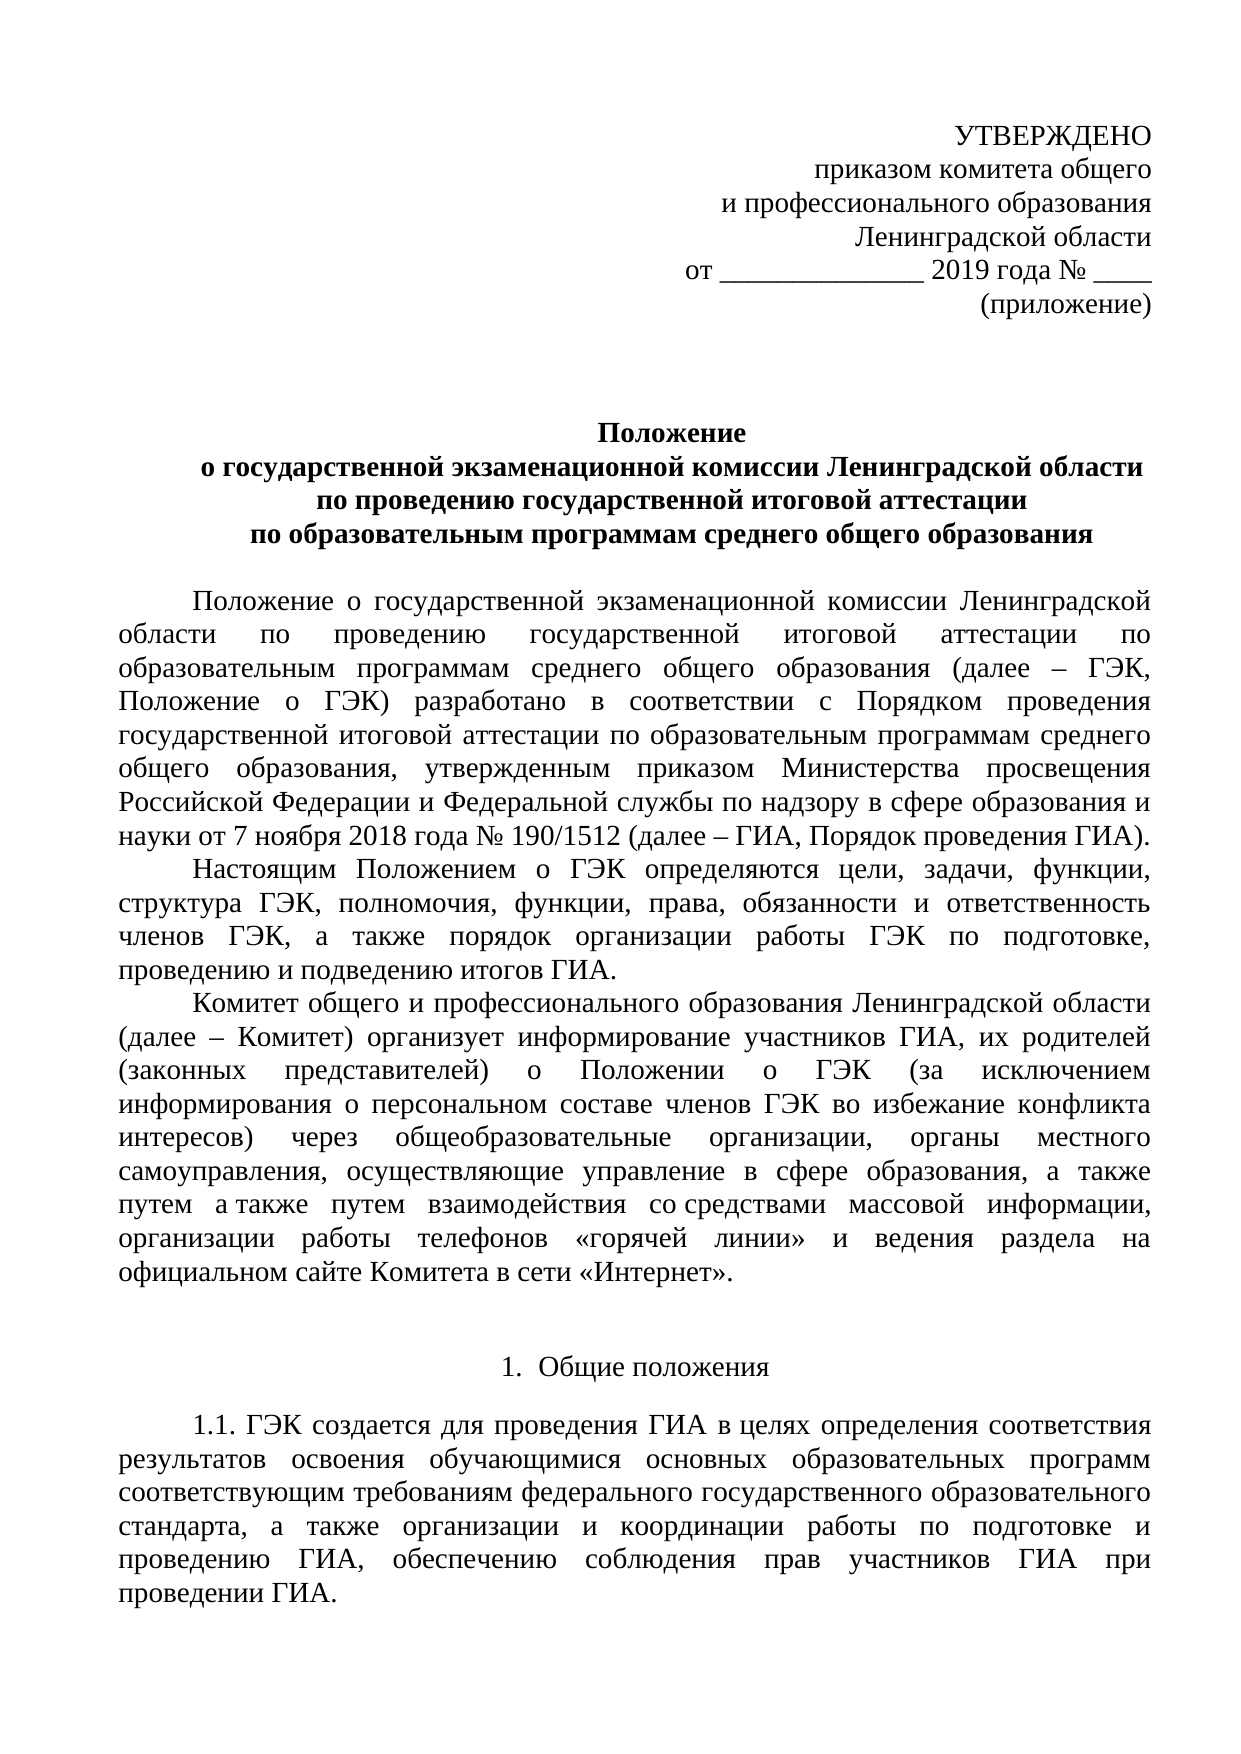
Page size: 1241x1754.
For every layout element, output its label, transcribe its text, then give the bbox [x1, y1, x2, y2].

text Настоящим Положением о ГЭК определяются цели, задачи, функции, структура ГЭК, полномочия, функции, права, обязанности и ответственность членов ГЭК, а также порядок организации работы ГЭК по подготовке, проведению и подведению итогов ГИА. [118, 851, 1152, 985]
text о государственной экзаменационной комиссии Ленинградской области [118, 449, 1152, 482]
text и профессионального образования [177, 185, 1152, 219]
text по образовательным программам среднего общего образования [118, 516, 1152, 549]
subtitle Общие положения [118, 1349, 1152, 1383]
text Положение [118, 415, 1152, 449]
text Ленинградской области [177, 219, 1152, 252]
text от ______________ 2019 года № ____ [177, 252, 1152, 286]
list 1.1. ГЭК создается для проведения ГИА в целях определения соответствия результатов освоения обучающимися основных образовательных программ соответствующим требованиям федерального государственного образовательного стандарта, а также организации и координации работы по подготовке и проведению ГИА, обеспечению соблюдения прав участников ГИА при проведении ГИА. [118, 1407, 1152, 1608]
text Положение о государственной экзаменационной комиссии Ленинградской области по проведению государственной итоговой аттестации по образовательным программам среднего общего образования (далее – ГЭК, Положение о ГЭК) разработано в соответствии с Порядком проведения государственной итоговой аттестации по образовательным программам среднего общего образования, утвержденным приказом Министерства просвещения Российской Федерации и Федеральной службы по надзору в сфере образования и науки от 7 ноября 2018 года № 190/1512 (далее – ГИА, Порядок проведения ГИА). [118, 583, 1152, 851]
text приказом комитета общего [177, 152, 1152, 185]
text по проведению государственной итоговой аттестации [118, 482, 1152, 516]
text УТВЕРЖДЕНО [177, 118, 1152, 152]
text (приложение) [177, 286, 1152, 319]
text Комитет общего и профессионального образования Ленинградской области (далее – Комитет) организует информирование участников ГИА, их родителей (законных представителей) о Положении о ГЭК (за исключением информирования о персональном составе членов ГЭК во избежание конфликта интересов) через общеобразовательные организации, органы местного самоуправления, осуществляющие управление в сфере образования, а также путем а также путем взаимодействия со средствами массовой информации, организации работы телефонов «горячей линии» и ведения раздела на официальном сайте Комитета в сети «Интернет». [118, 985, 1152, 1287]
